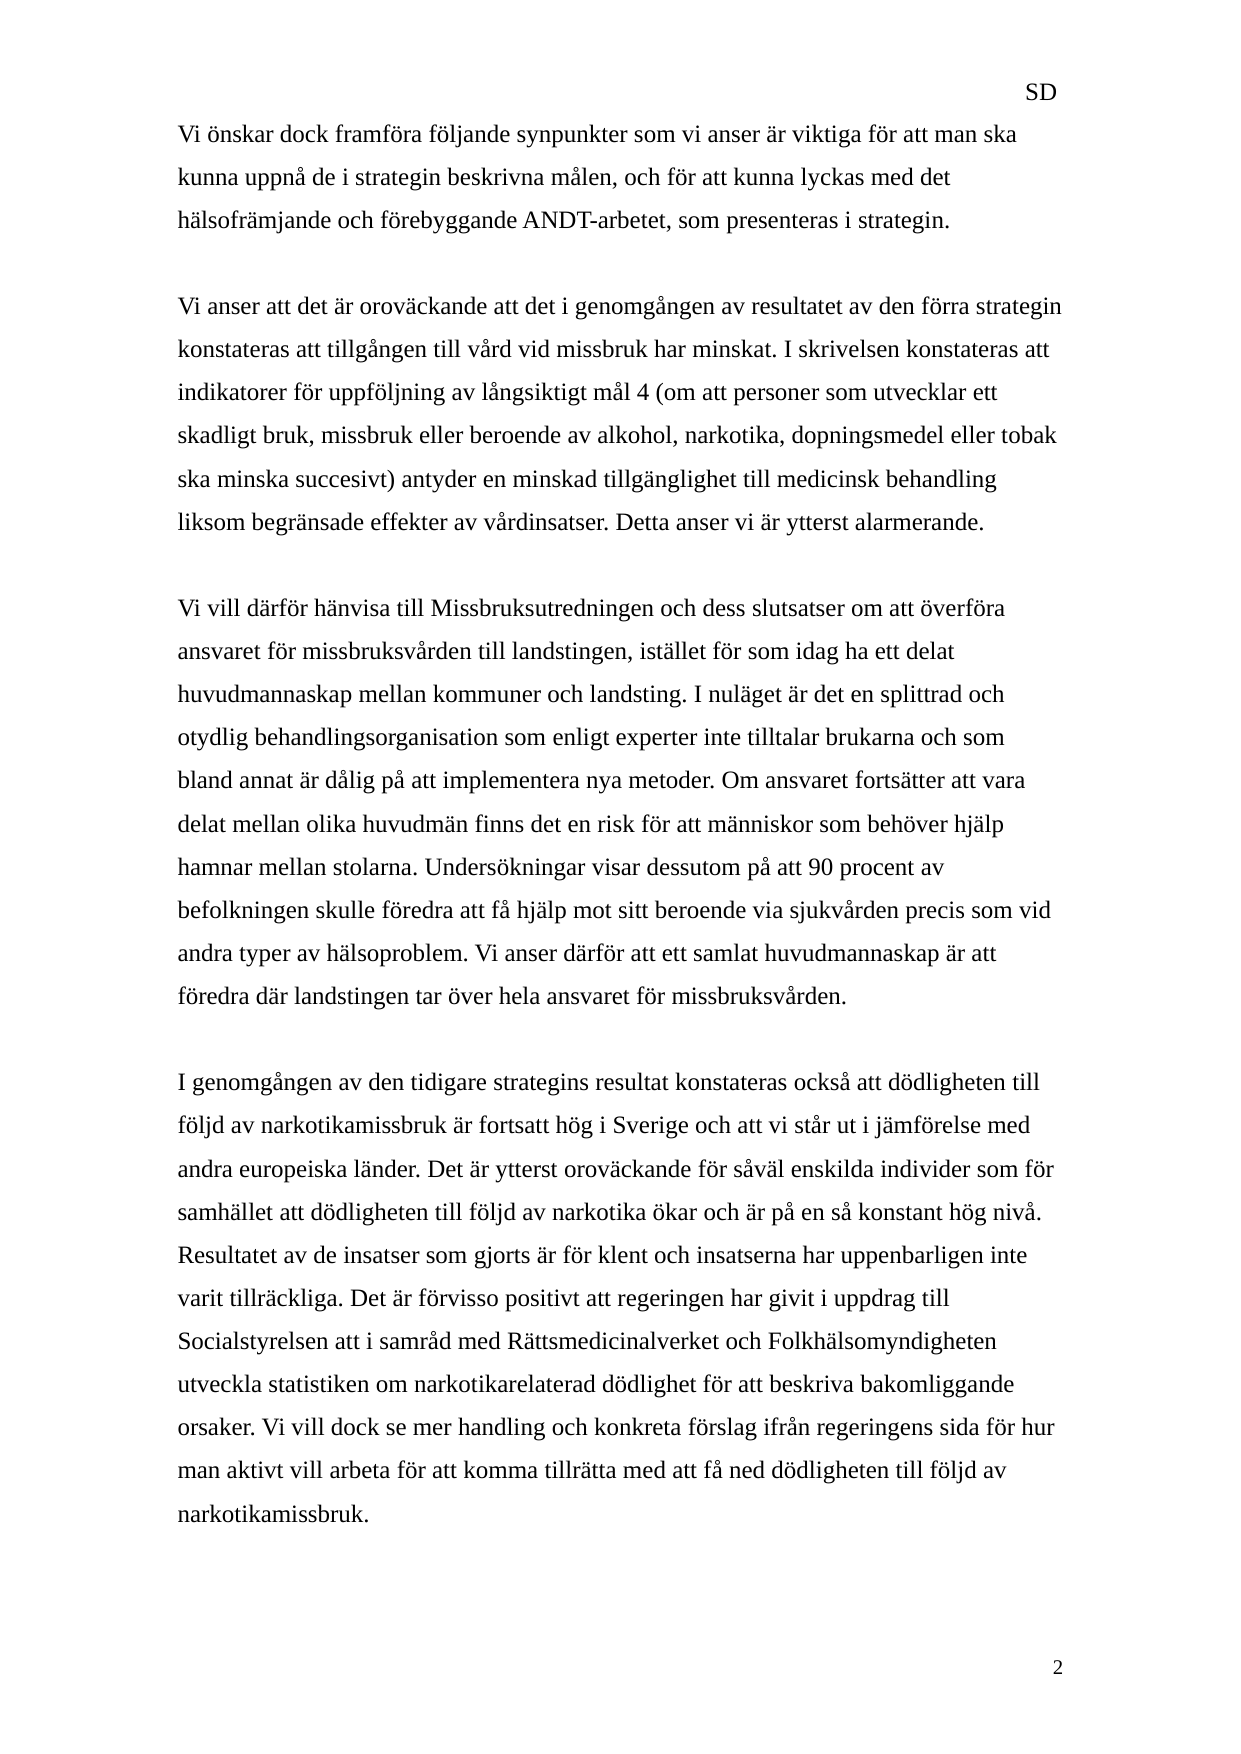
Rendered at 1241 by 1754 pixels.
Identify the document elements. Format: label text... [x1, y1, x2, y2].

text Vi önskar dock framföra följande synpunkter som vi anser är viktiga för att man ska kunna uppnå de i strategin beskrivna målen, och för att kunna lyckas med det hälsofrämjande och förebyggande ANDT-arbetet, som presenteras i strategin. [177, 119, 1063, 234]
text Vi anser att det är oroväckande att det i genomgången av resultatet av den förra strategin konstateras att tillgången till vård vid missbruk har minskat. I skrivelsen konstateras att indikatorer för uppföljning av långsiktigt mål 4 (om att personer som utvecklar ett skadligt bruk, missbruk eller beroende av alkohol, narkotika, dopningsmedel eller tobak ska minska succesivt) antyder en minskad tillgänglighet till medicinsk behandling liksom begränsade effekter av vårdinsatser. Detta anser vi är ytterst alarmerande. [177, 291, 1063, 536]
text I genomgången av den tidigare strategins resultat konstateras också att dödligheten till följd av narkotikamissbruk är fortsatt hög i Sverige och att vi står ut i jämförelse med andra europeiska länder. Det är ytterst oroväckande för såväl enskilda individer som för samhället att dödligheten till följd av narkotika ökar och är på en så konstant hög nivå. Resultatet av de insatser som gjorts är för klent och insatserna har uppenbarligen inte varit tillräckliga. Det är förvisso positivt att regeringen har givit i uppdrag till Socialstyrelsen att i samråd med Rättsmedicinalverket och Folkhälsomyndigheten utveckla statistiken om narkotikarelaterad dödlighet för att beskriva bakomliggande orsaker. Vi vill dock se mer handling och konkreta förslag ifrån regeringens sida för hur man aktivt vill arbeta för att komma tillrätta med att få ned dödligheten till följd av narkotikamissbruk. [177, 1067, 1063, 1527]
text Vi vill därför hänvisa till Missbruksutredningen och dess slutsatser om att överföra ansvaret för missbruksvården till landstingen, istället för som idag ha ett delat huvudmannaskap mellan kommuner och landsting. I nuläget är det en splittrad och otydlig behandlingsorganisation som enligt experter inte tilltalar brukarna och som bland annat är dålig på att implementera nya metoder. Om ansvaret fortsätter att vara delat mellan olika huvudmän finns det en risk för att människor som behöver hjälp hamnar mellan stolarna. Undersökningar visar dessutom på att 90 procent av befolkningen skulle föredra att få hjälp mot sitt beroende via sjukvården precis som vid andra typer av hälsoproblem. Vi anser därför att ett samlat huvudmannaskap är att föredra där landstingen tar över hela ansvaret för missbruksvården. [177, 593, 1063, 1010]
